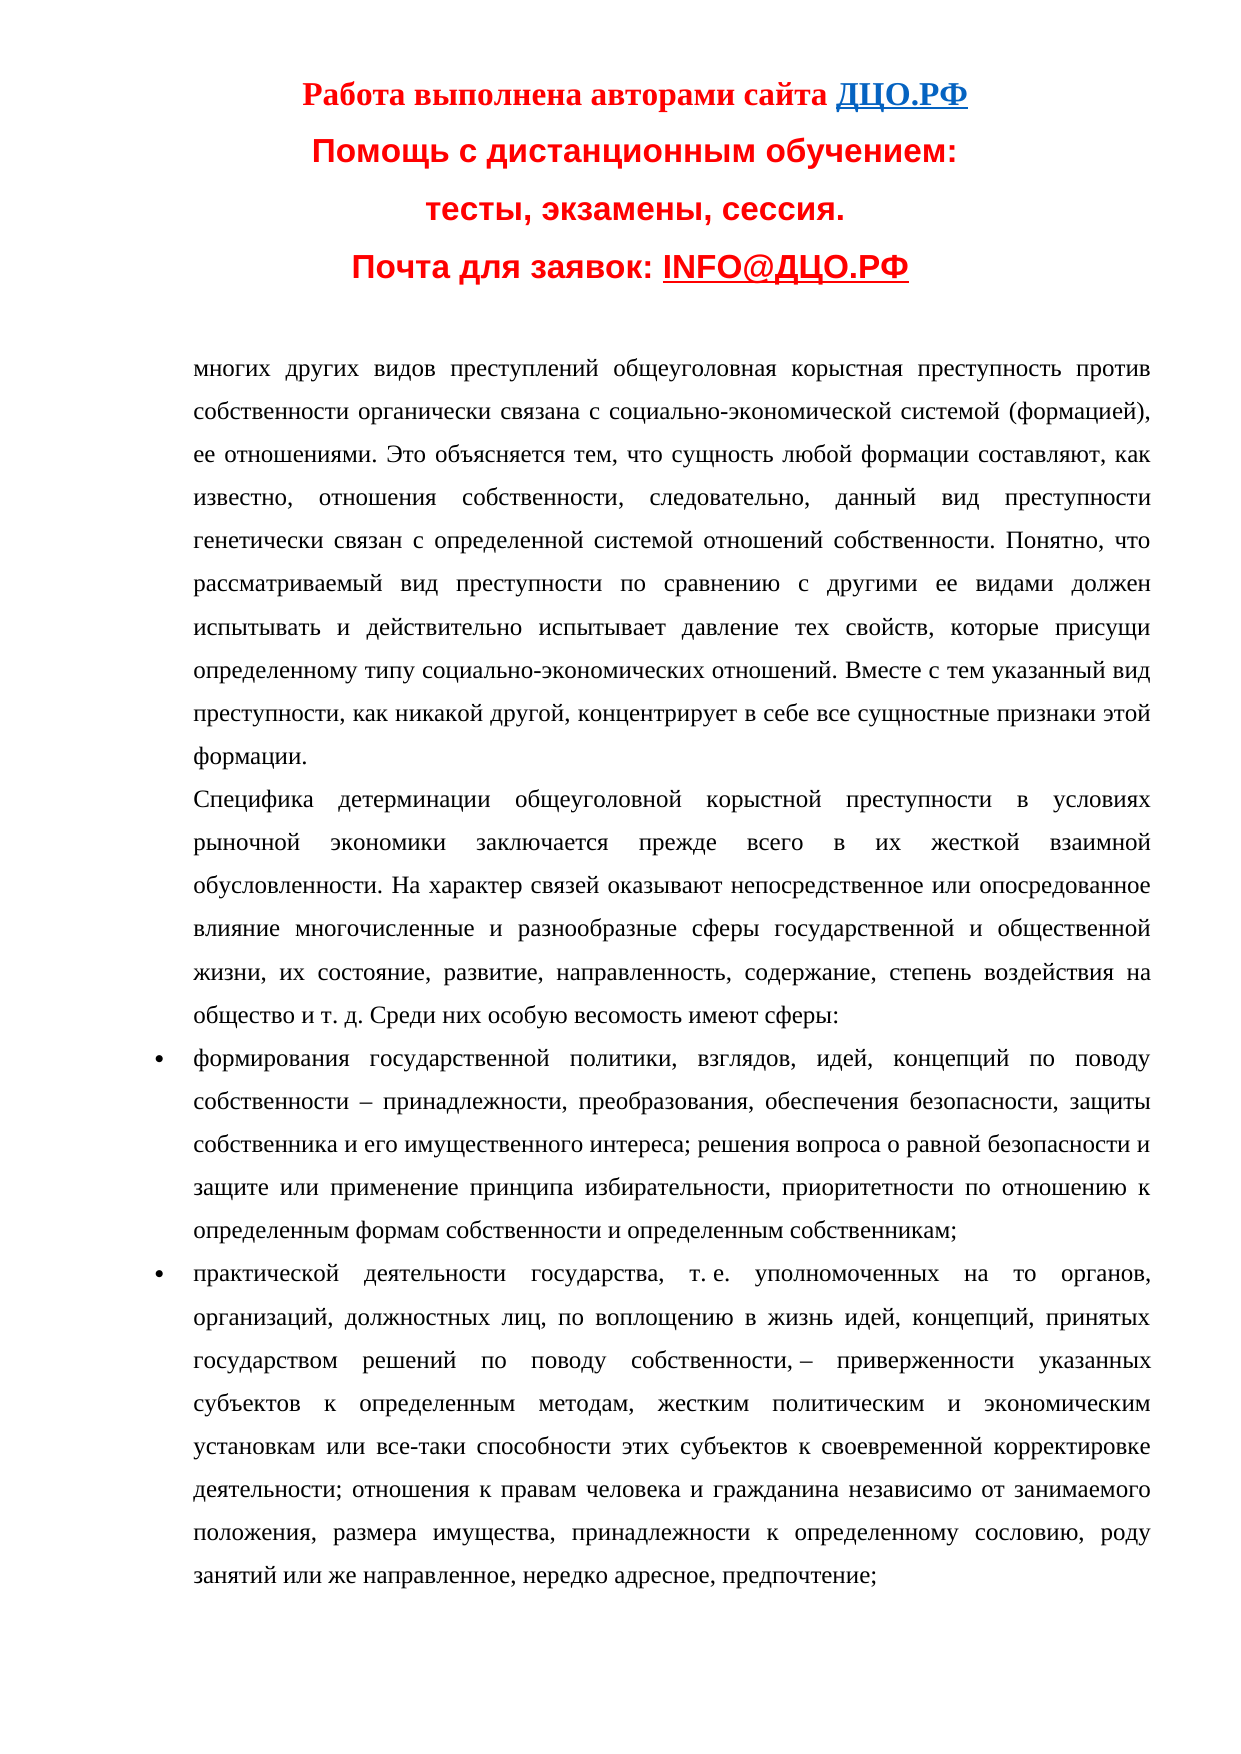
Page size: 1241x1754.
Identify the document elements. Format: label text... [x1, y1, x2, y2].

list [193, 353, 1152, 770]
list Специфика детерминации общеуголовной корыстной преступности в условиях рыночной экономики заключается прежде всего в их жесткой взаимной обусловленности. На характер связей оказывают непосредственное или опосредованное влияние многочисленные и разнообразные сферы государственной и общественной жизни, их состояние, развитие, направленность, содержание, степень воздействия на общество и т. д. Среди них особую весомость имеют сферы: [193, 784, 1152, 1028]
list практической деятельности государства, т. е. уполномоченных на то органов, организаций, должностных лиц, по воплощению в жизнь идей, концепций, принятых государством решений по поводу собственности, – приверженности указанных субъектов к определенным методам, жестким политическим и экономическим установкам или все-таки способности этих субъектов к своевременной корректировке деятельности; отношения к правам человека и гражданина независимо от занимаемого положения, размера имущества, принадлежности к определенному сословию, роду занятий или же направленное, нередко адресное, предпочтение; [156, 1258, 1152, 1589]
list формирования государственной политики, взглядов, идей, концепций по поводу собственности – принадлежности, преобразования, обеспечения безопасности, защиты собственника и его имущественного интереса; решения вопроса о равной безопасности и защите или применение принципа избирательности, приоритетности по отношению к определенным формам собственности и определенным собственникам; [156, 1043, 1152, 1244]
